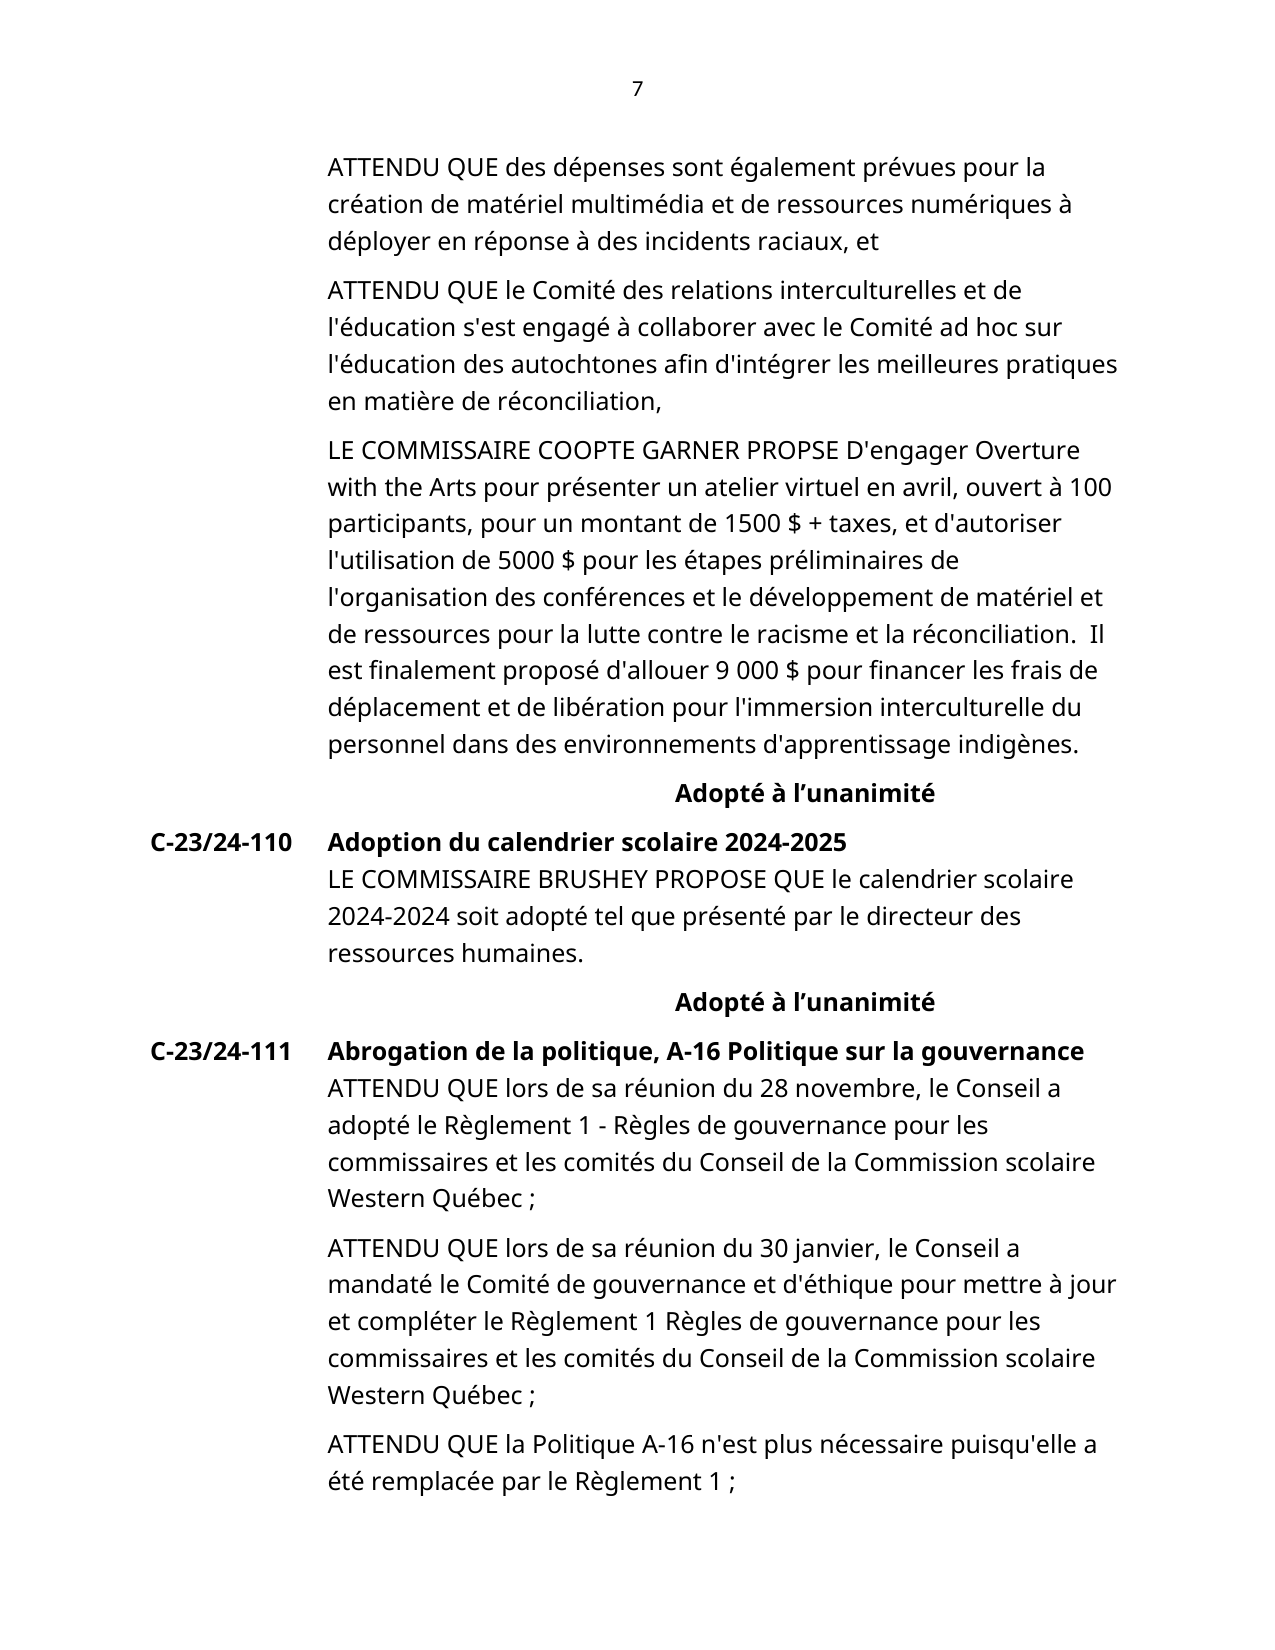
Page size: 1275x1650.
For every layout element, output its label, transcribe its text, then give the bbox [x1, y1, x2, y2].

text LE COMMISSAIRE COOPTE GARNER PROPSE D'engager Overture with the Arts pour présenter un atelier virtuel en avril, ouvert à 100 participants, pour un montant de 1500 $ + taxes, et d'autoriser l'utilisation de 5000 $ pour les étapes préliminaires de l'organisation des conférences et le développement de matériel et de ressources pour la lutte contre le racisme et la réconciliation. Il est finalement proposé d'allouer 9 000 $ pour financer les frais de déplacement et de libération pour l'immersion interculturelle du personnel dans des environnements d'apprentissage indigènes. [150, 432, 1125, 761]
text ATTENDU QUE lors de sa réunion du 30 janvier, le Conseil a mandaté le Comité de gouvernance et d'éthique pour mettre à jour et compléter le Règlement 1 Règles de gouvernance pour les commissaires et les comités du Conseil de la Commission scolaire Western Québec ; [150, 1230, 1125, 1411]
text Adopté à l’unanimité [627, 776, 1125, 810]
text LE COMMISSAIRE BRUSHEY PROPOSE QUE le calendrier scolaire 2024-2024 soit adopté tel que présenté par le directeur des ressources humaines. [150, 862, 1125, 969]
text ATTENDU QUE la Politique A-16 n'est plus nécessaire puisqu'elle a été remplacée par le Règlement 1 ; [150, 1427, 1125, 1497]
text ATTENDU QUE le Comité des relations interculturelles et de l'éducation s'est engagé à collaborer avec le Comité ad hoc sur l'éducation des autochtones afin d'intégrer les meilleures pratiques en matière de réconciliation, [150, 273, 1125, 417]
text C-23/24-111 Abrogation de la politique, A-16 Politique sur la gouvernance [150, 1034, 1125, 1068]
text ATTENDU QUE lors de sa réunion du 28 novembre, le Conseil a adopté le Règlement 1 - Règles de gouvernance pour les commissaires et les comités du Conseil de la Commission scolaire Western Québec ; [150, 1071, 1125, 1215]
text C-23/24-110 Adoption du calendrier scolaire 2024-2025 [150, 825, 1125, 859]
text Adopté à l’unanimité [627, 985, 1125, 1019]
text ATTENDU QUE des dépenses sont également prévues pour la création de matériel multimédia et de ressources numériques à déployer en réponse à des incidents raciaux, et [150, 150, 1125, 258]
